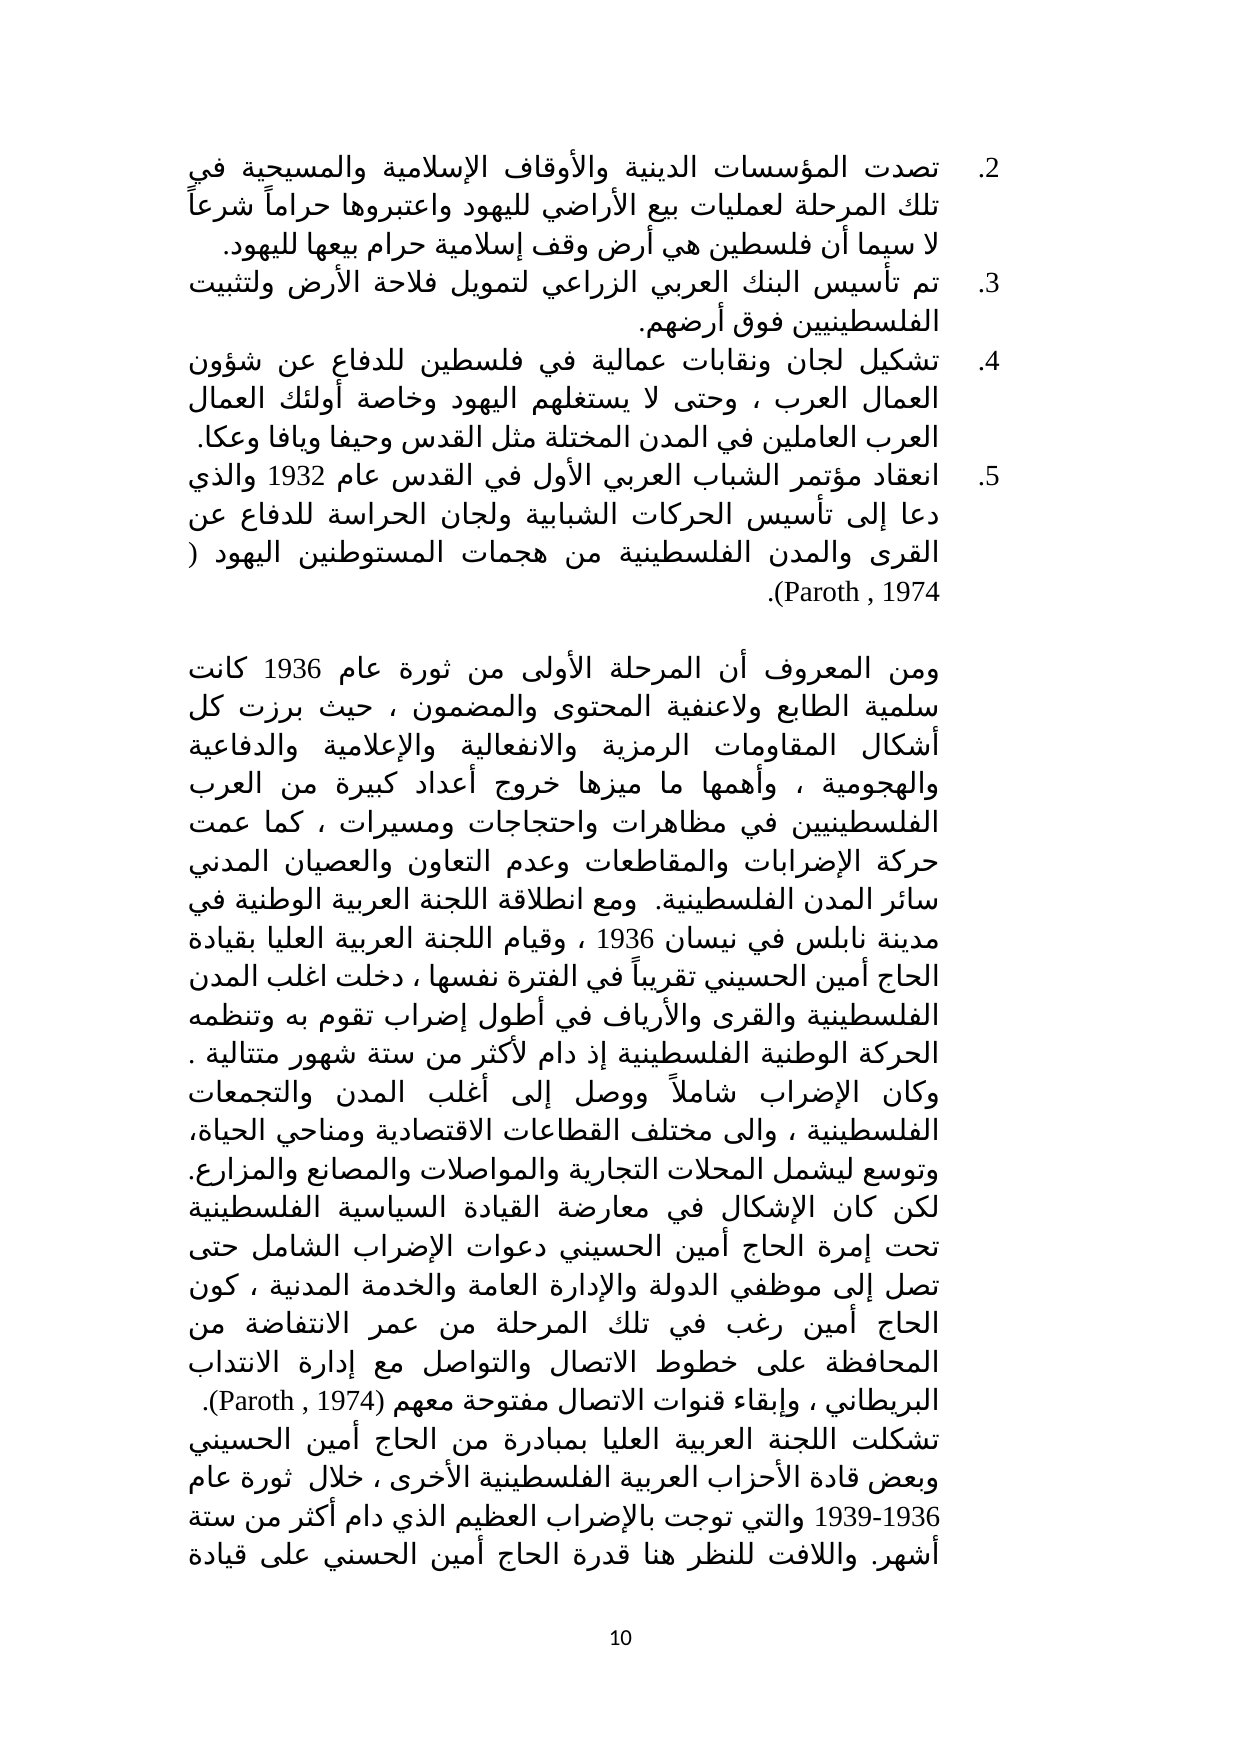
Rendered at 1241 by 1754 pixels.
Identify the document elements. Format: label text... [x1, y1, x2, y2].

list انعقاد مؤتمر الشباب العربي الأول في القدس عام 1932 والذي دعا إلى تأسيس الحركات الشبابية ولجان الحراسة للدفاع عن القرى والمدن الفلسطينية من هجمات المستوطنين اليهود (Paroth , 1974). [187, 458, 978, 607]
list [187, 1422, 940, 1571]
list تم تأسيس البنك العربي الزراعي لتمويل فلاحة الأرض ولتثبيت الفلسطينيين فوق أرضهم. [187, 266, 978, 338]
list تشكيل لجان ونقابات عمالية في فلسطين للدفاع عن شؤون العمال العرب ، وحتى لا يستغلهم اليهود وخاصة أولئك العمال العرب العاملين في المدن المختلة مثل القدس وحيفا ويافا وعكا. [187, 343, 978, 453]
list تصدت المؤسسات الدينية والأوقاف الإسلامية والمسيحية في تلك المرحلة لعمليات بيع الأراضي لليهود واعتبروها حراماً شرعاً لا سيما أن فلسطين هي أرض وقف إسلامية حرام بيعها لليهود. [187, 150, 978, 261]
list ومن المعروف أن المرحلة الأولى من ثورة عام 1936 كانت سلمية الطابع ولاعنفية المحتوى والمضمون ، حيث برزت كل أشكال المقاومات الرمزية والانفعالية والإعلامية والدفاعية والهجومية ، وأهمها ما ميزها خروج أعداد كبيرة من العرب الفلسطينيين في مظاهرات واحتجاجات ومسيرات ، كما عمت حركة الإضرابات والمقاطعات وعدم التعاون والعصيان المدني سائر المدن الفلسطينية. ومع انطلاقة اللجنة العربية الوطنية في مدينة نابلس في نيسان 1936 ، وقيام اللجنة العربية العليا بقيادة الحاج أمين الحسيني تقريباً في الفترة نفسها ، دخلت اغلب المدن الفلسطينية والقرى والأرياف في أطول إضراب تقوم به وتنظمه الحركة الوطنية الفلسطينية إذ دام لأكثر من ستة شهور متتالية . وكان الإضراب شاملاً ووصل إلى أغلب المدن والتجمعات الفلسطينية ، والى مختلف القطاعات الاقتصادية ومناحي الحياة، وتوسع ليشمل المحلات التجارية والمواصلات والمصانع والمزارع. لكن كان الإشكال في معارضة القيادة السياسية الفلسطينية تحت إمرة الحاج أمين الحسيني دعوات الإضراب الشامل حتى تصل إلى موظفي الدولة والإدارة العامة والخدمة المدنية ، كون الحاج أمين رغب في تلك المرحلة من عمر الانتفاضة من المحافظة على خطوط الاتصال والتواصل مع إدارة الانتداب البريطاني ، وإبقاء قنوات الاتصال مفتوحة معهم (Paroth , 1974). [187, 651, 940, 1417]
